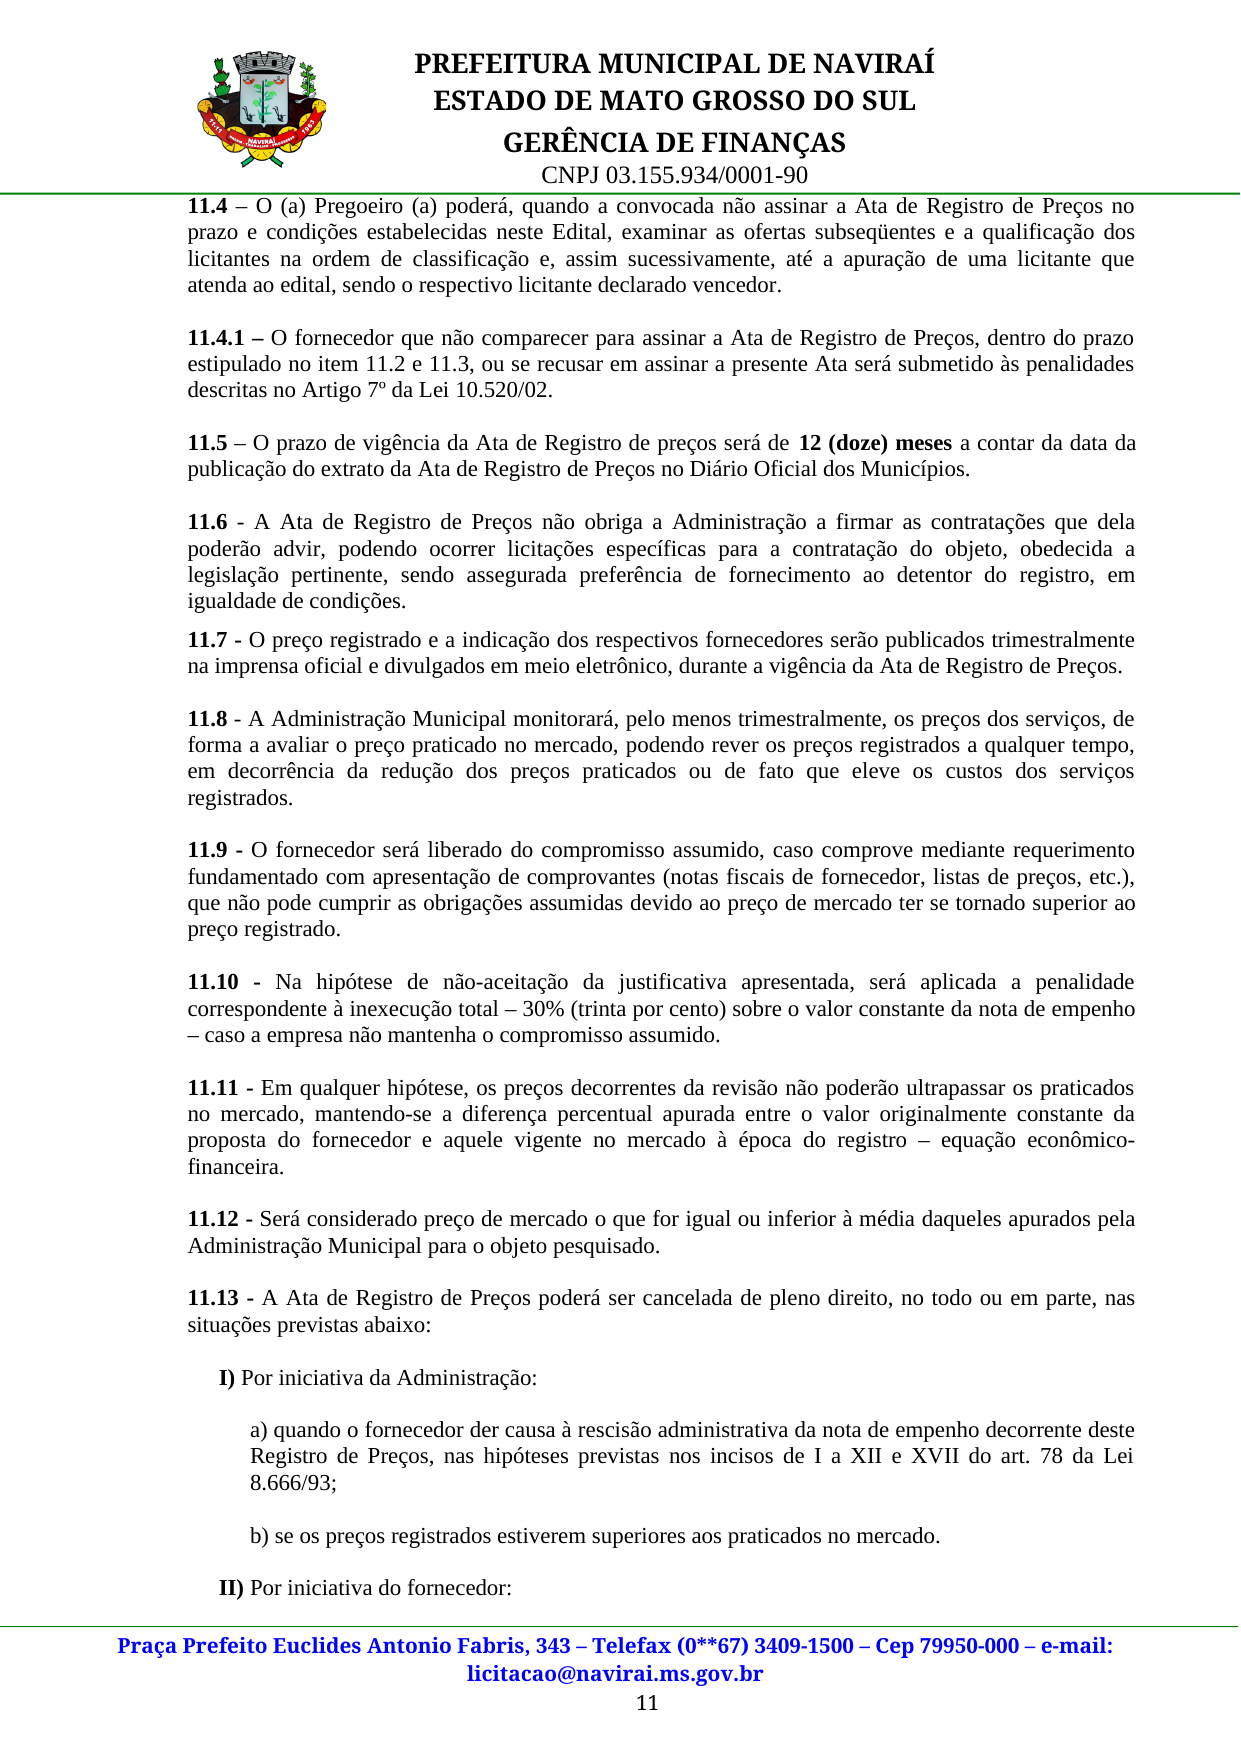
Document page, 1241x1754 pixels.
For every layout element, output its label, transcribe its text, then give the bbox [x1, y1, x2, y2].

text 11.4 – O (a) Pregoeiro (a) poderá, quando a convocada não assinar a Ata de Registro de Preços no prazo e condições estabelecidas neste Edital, examinar as ofertas subseqüentes e a qualificação dos licitantes na ordem de classificação e, assim sucessivamente, até a apuração de uma licitante que atenda ao edital, sendo o respectivo licitante declarado vencedor. [187, 192, 1137, 297]
text 11.11 - Em qualquer hipótese, os preços decorrentes da revisão não poderão ultrapassar os praticados no mercado, mantendo-se a diferença percentual apurada entre o valor originalmente constante da proposta do fornecedor e aquele vigente no mercado à época do registro – equação econômico-financeira. [187, 1074, 1137, 1179]
text b) se os preços registrados estiverem superiores aos praticados no mercado. [250, 1522, 1137, 1548]
text I) Por iniciativa da Administração: [218, 1363, 1137, 1390]
picture [197, 51, 327, 168]
text 11.13 - A Ata de Registro de Preços poderá ser cancelada de pleno direito, no todo ou em parte, nas situações previstas abaixo: [187, 1284, 1137, 1337]
text 11.7 - O preço registrado e a indicação dos respectivos fornecedores serão publicados trimestralmente na imprensa oficial e divulgados em meio eletrônico, durante a vigência da Ata de Registro de Preços. [187, 626, 1137, 678]
text II) Por iniciativa do fornecedor: [218, 1574, 1137, 1601]
text 11.12 - Será considerado preço de mercado o que for igual ou inferior à média daqueles apurados pela Administração Municipal para o objeto pesquisado. [187, 1205, 1137, 1258]
text 11.10 - Na hipótese de não-aceitação da justificativa apresentada, será aplicada a penalidade correspondente à inexecução total – 30% (trinta por cento) sobre o valor constante da nota de empenho – caso a empresa não mantenha o compromisso assumido. [187, 968, 1137, 1047]
text 11.5 – O prazo de vigência da Ata de Registro de preços será de 12 (doze) meses a contar da data da publicação do extrato da Ata de Registro de Preços no Diário Oficial dos Municípios. [187, 429, 1137, 482]
text a) quando o fornecedor der causa à rescisão administrativa da nota de empenho decorrente deste Registro de Preços, nas hipóteses previstas nos incisos de I a XII e XVII do art. 78 da Lei 8.666/93; [250, 1416, 1137, 1495]
text 11.6 - A Ata de Registro de Preços não obriga a Administração a firmar as contratações que dela poderão advir, podendo ocorrer licitações específicas para a contratação do objeto, obedecida a legislação pertinente, sendo assegurada preferência de fornecimento ao detentor do registro, em igualdade de condições. [187, 508, 1137, 614]
text 11.4.1 – O fornecedor que não comparecer para assinar a Ata de Registro de Preços, dentro do prazo estipulado no item 11.2 e 11.3, ou se recusar em assinar a presente Ata será submetido às penalidades descritas no Artigo 7º da Lei 10.520/02. [187, 324, 1137, 403]
text 11.8 - A Administração Municipal monitorará, pelo menos trimestralmente, os preços dos serviços, de forma a avaliar o preço praticado no mercado, podendo rever os preços registrados a qualquer tempo, em decorrência da redução dos preços praticados ou de fato que eleve os custos dos serviços registrados. [187, 705, 1137, 810]
text 11.9 - O fornecedor será liberado do compromisso assumido, caso comprove mediante requerimento fundamentado com apresentação de comprovantes (notas fiscais de fornecedor, listas de preços, etc.), que não pode cumprir as obrigações assumidas devido ao preço de mercado ter se tornado superior ao preço registrado. [187, 836, 1137, 942]
